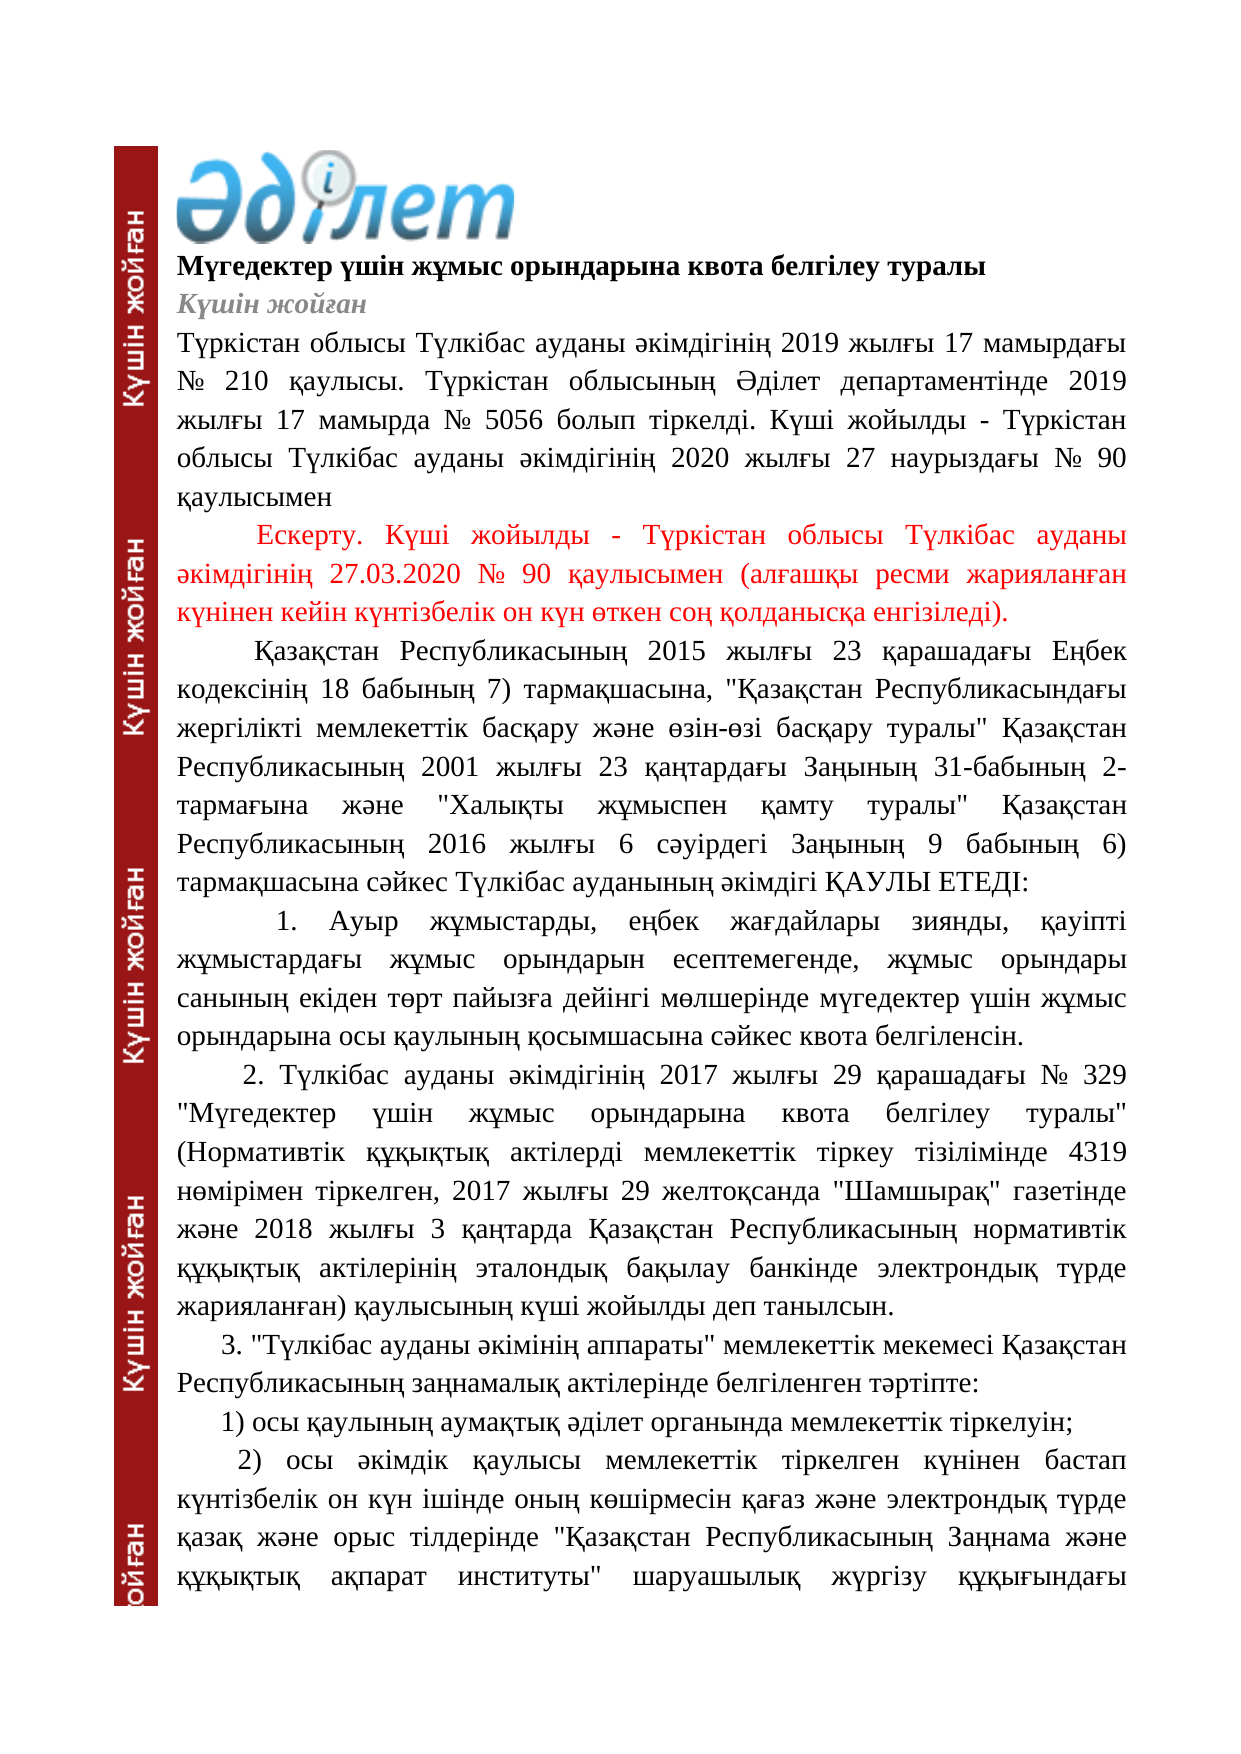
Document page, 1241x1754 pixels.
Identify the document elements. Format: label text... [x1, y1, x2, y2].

text Түркістан облысы Түлкібас ауданы әкімдігінің 2019 жылғы 17 мамырдағы № 210 қаулысы. Түркістан облысының Әділет департаментінде 2019 жылғы 17 мамырда № 5056 болып тіркелді. Күші жойылды - Түркістан облысы Түлкібас ауданы әкімдігінің 2020 жылғы 27 наурыздағы № 90 қаулысымен [112, 325, 1128, 512]
text 2. Түлкібас ауданы әкімдігінің 2017 жылғы 29 қарашадағы № 329 "Мүгедектер үшiн жұмыс орындарына квота белгілеу туралы" (Нормативтік құқықтық актілерді мемлекеттік тіркеу тізілімінде 4319 нөмірімен тіркелген, 2017 жылғы 29 желтоқсанда "Шамшырақ" газетінде және 2018 жылғы 3 қаңтарда Қазақстан Республикасының нормативтік құқықтық актілерінің эталондық бақылау банкінде электрондық түрде жарияланған) қаулысының күші жойылды деп танылсын. [112, 1057, 1128, 1322]
picture [114, 146, 158, 248]
picture [114, 898, 158, 903]
text 1. Ауыр жұмыстарды, еңбек жағдайлары зиянды, қауіпті жұмыстардағы жұмыс орындарын есептемегенде, жұмыс орындары санының екіден төрт пайызға дейінгі мөлшерінде мүгедектер үшін жұмыс орындарына осы қаулының қосымшасына сәйкес квота белгіленсін. [112, 903, 1128, 1052]
picture [176, 150, 515, 244]
picture [114, 628, 158, 633]
picture [114, 281, 158, 286]
picture [114, 1437, 158, 1442]
text 3. "Түлкібас ауданы әкімінің аппараты" мемлекеттік мекемесі Қазақстан Республикасының заңнамалық актілерінде белгіленген тәртіпте: [112, 1327, 1128, 1399]
picture [114, 1592, 158, 1606]
picture [114, 512, 158, 517]
text Күшін жойған [112, 286, 1128, 320]
picture [114, 1322, 158, 1327]
text Ескерту. Күші жойылды - Түркістан облысы Түлкібас ауданы әкімдігінің 27.03.2020 № 90 қаулысымен (алғашқы ресми жарияланған күнінен кейін күнтізбелік он күн өткен соң қолданысқа енгізіледі). [112, 517, 1128, 628]
picture [114, 1399, 158, 1404]
picture [114, 320, 158, 325]
text 1) осы қаулының аумақтық әділет органында мемлекеттік тіркелуін; [112, 1404, 1128, 1437]
picture [114, 1052, 158, 1057]
text Мүгедектер үшiн жұмыс орындарына квота белгілеу туралы [112, 248, 1128, 281]
text Қазақстан Республикасының 2015 жылғы 23 қарашадағы Еңбек кодексінің 18 бабының 7) тармақшасына, "Қазақстан Республикасындағы жергілікті мемлекеттік басқару және өзін-өзі басқару туралы" Қазақстан Республикасының 2001 жылғы 23 қаңтардағы Заңының 31-бабының 2-тармағына және "Халықты жұмыспен қамту туралы" Қазақстан Республикасының 2016 жылғы 6 сәуірдегі Заңының 9 бабының 6) тармақшасына сәйкес Түлкібас ауданының әкімдігі ҚАУЛЫ ЕТЕДІ: [112, 633, 1128, 898]
